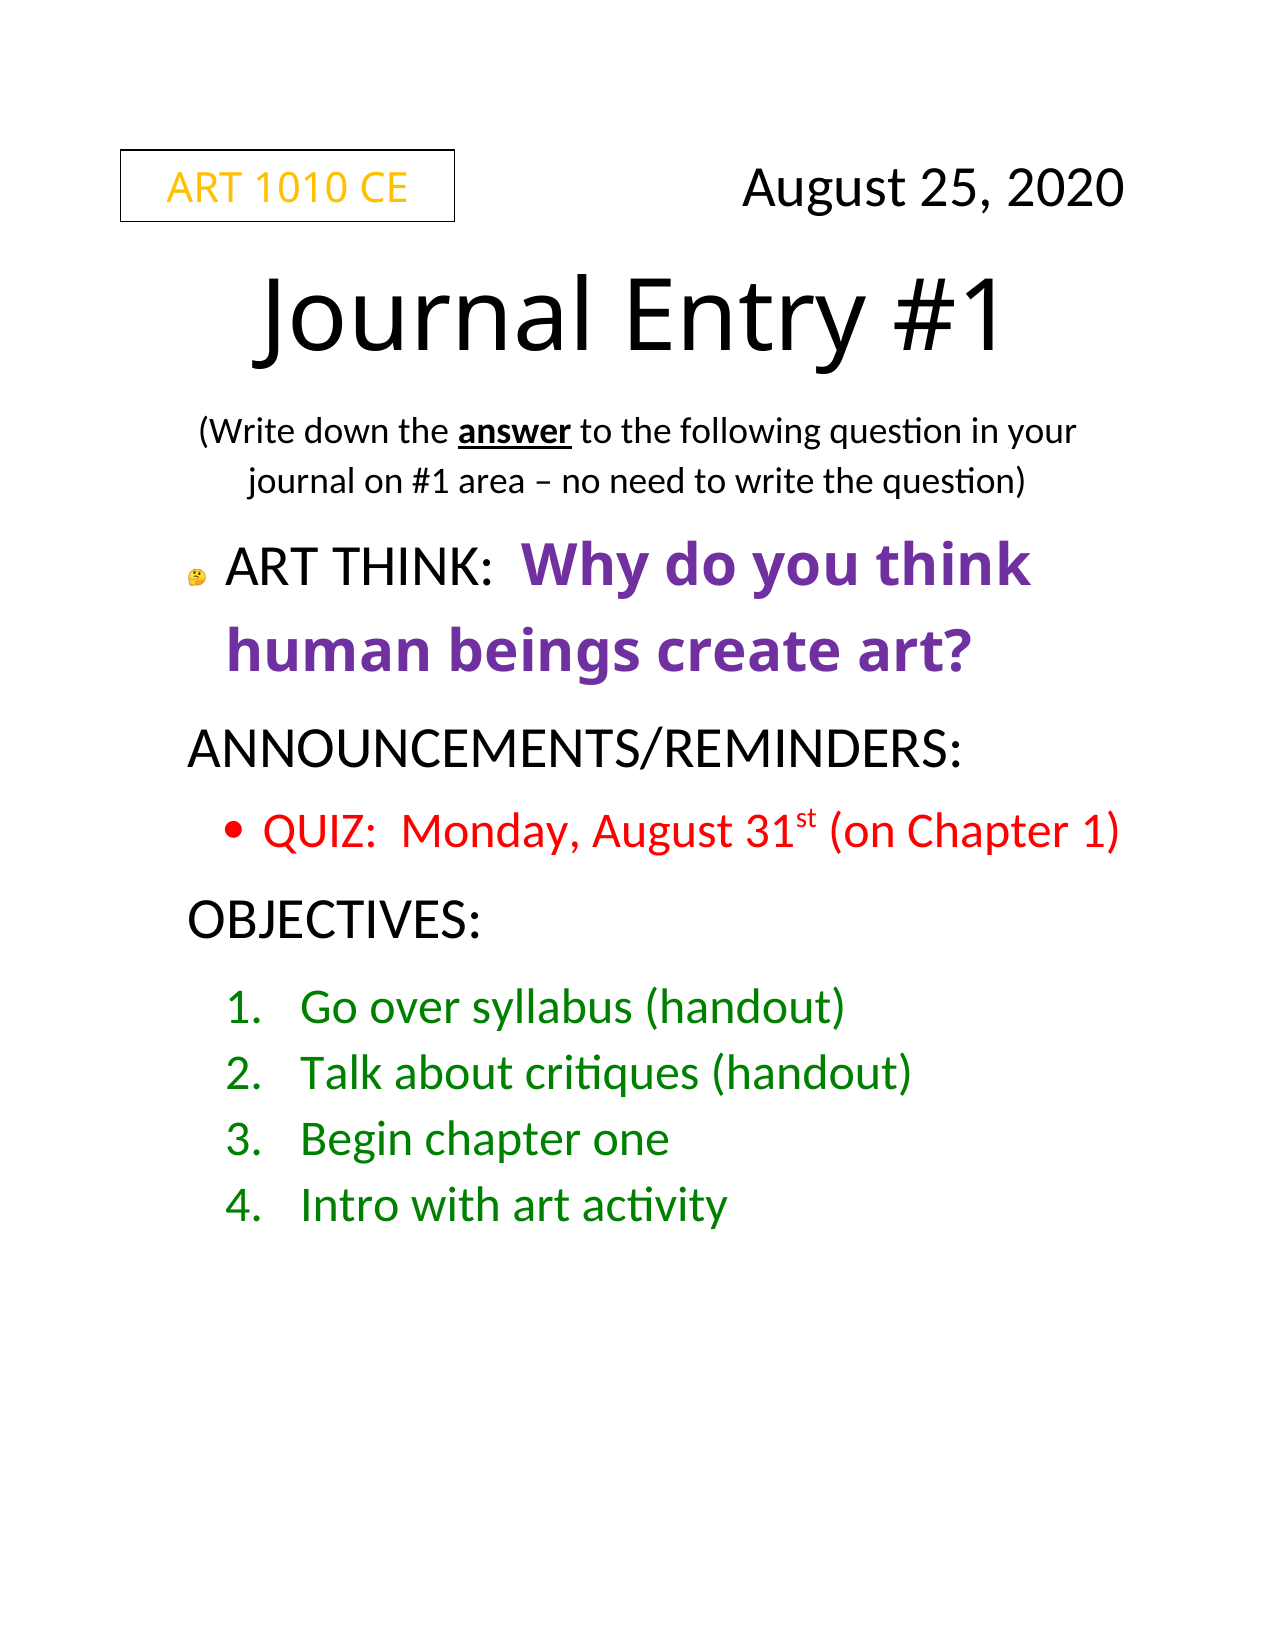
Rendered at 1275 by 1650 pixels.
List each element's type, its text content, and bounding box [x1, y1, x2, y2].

list ART THINK: Why do you think human beings create art? [187, 523, 1125, 688]
list Begin chapter one [225, 1107, 1125, 1168]
text (Write down the answer to the following question in your journal on #1 area – no need to write the question) [150, 407, 1125, 503]
list Intro with art activity [225, 1173, 1125, 1234]
text Journal Entry #1 [150, 243, 1125, 380]
list Talk about critiques (handout) [225, 1041, 1125, 1102]
picture [188, 568, 206, 586]
text August 25, 2020 [455, 150, 1125, 221]
text OBJECTIVES: [187, 882, 1125, 953]
list QUIZ: Monday, August 31st (on Chapter 1) [225, 799, 1125, 860]
text ANNOUNCEMENTS/REMINDERS: [187, 711, 1125, 782]
list Go over syllabus (handout) [225, 975, 1125, 1036]
